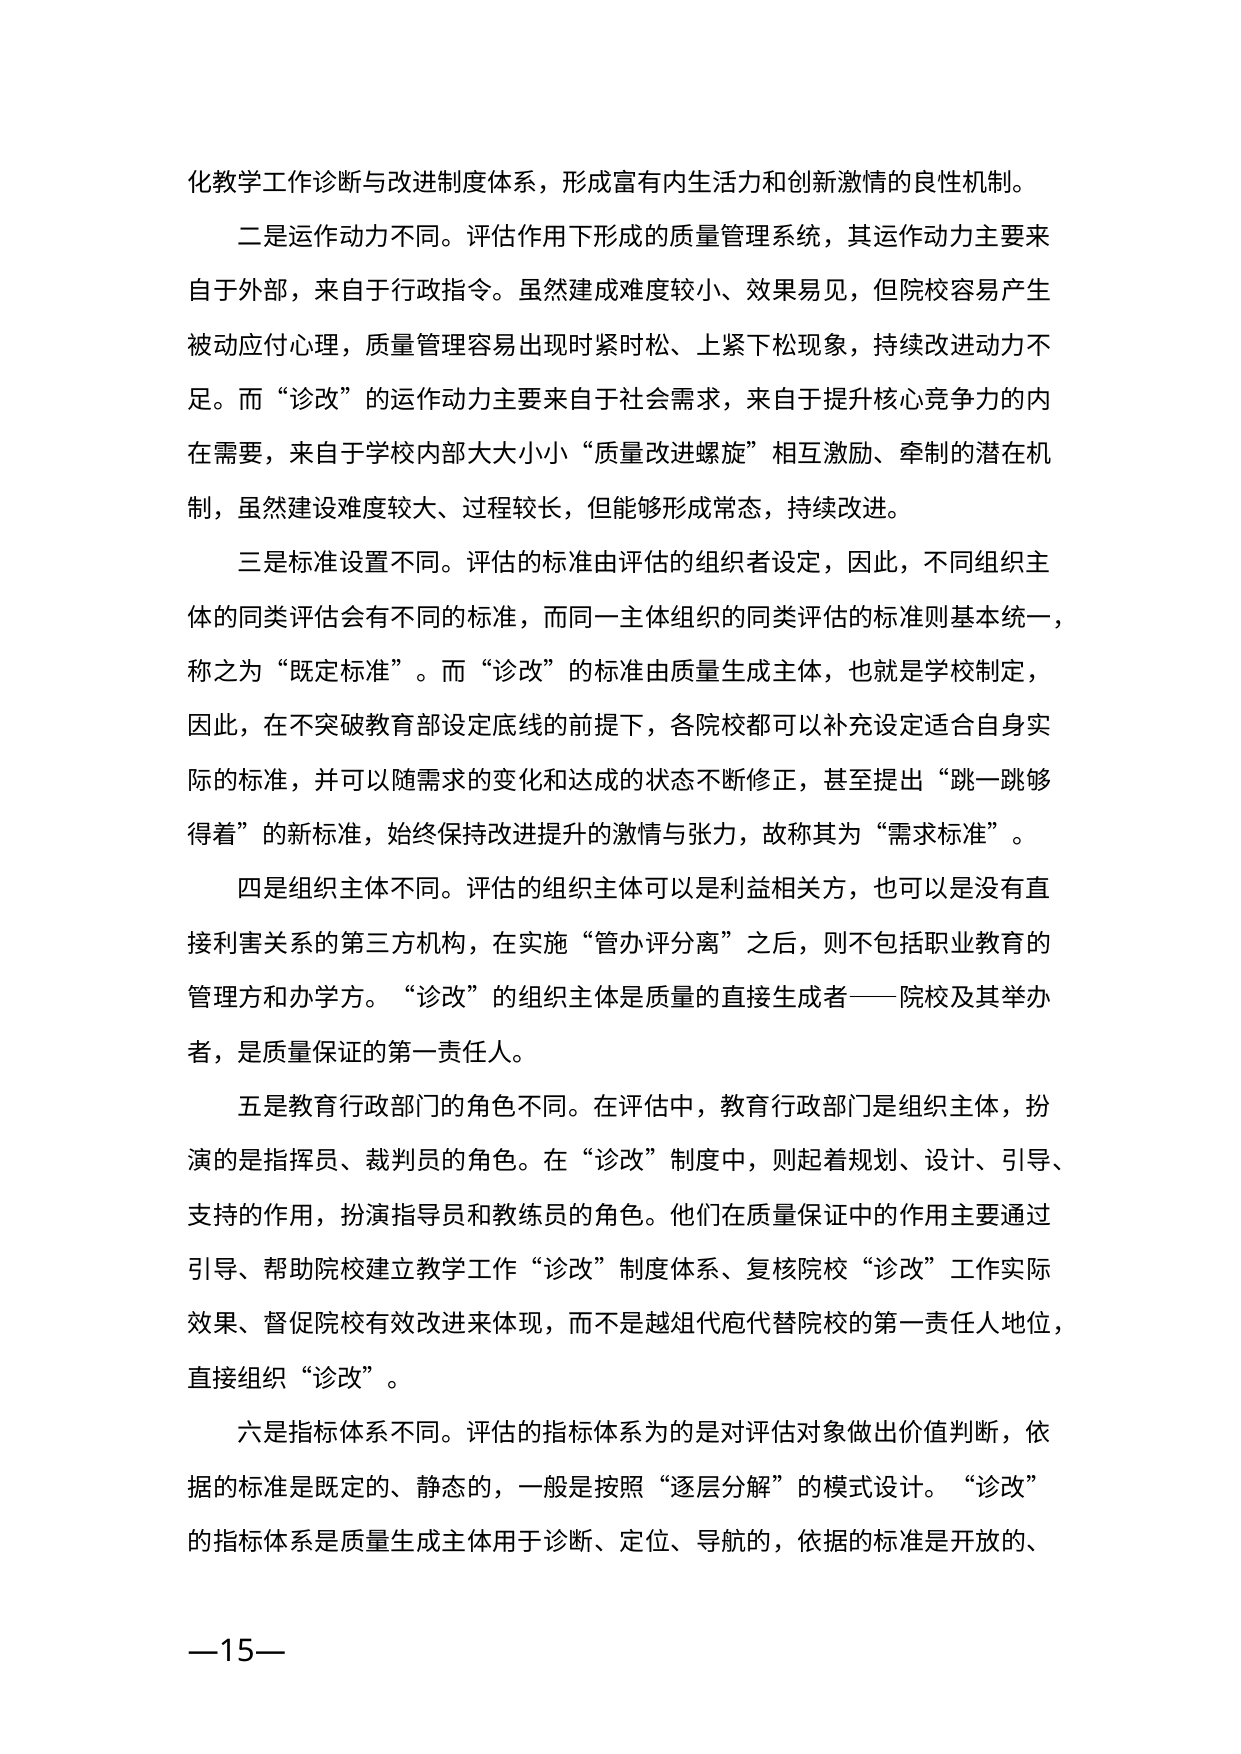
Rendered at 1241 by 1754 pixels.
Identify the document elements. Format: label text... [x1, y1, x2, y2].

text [187, 162, 1053, 198]
text 三是标准设置不同。评估的标准由评估的组织者设定，因此，不同组织主体的同类评估会有不同的标准，而同一主体组织的同类评估的标准则基本统一，称之为“既定标准”。而“诊改”的标准由质量生成主体，也就是学校制定，因此，在不突破教育部设定底线的前提下，各院校都可以补充设定适合自身实际的标准，并可以随需求的变化和达成的状态不断修正，甚至提出“跳一跳够得着”的新标准，始终保持改进提升的激情与张力，故称其为“需求标准”。 [187, 543, 1053, 851]
text 五是教育行政部门的角色不同。在评估中，教育行政部门是组织主体，扮演的是指挥员、裁判员的角色。在“诊改”制度中，则起着规划、设计、引导、支持的作用，扮演指导员和教练员的角色。他们在质量保证中的作用主要通过引导、帮助院校建立教学工作“诊改”制度体系、复核院校“诊改”工作实际效果、督促院校有效改进来体现，而不是越俎代庖代替院校的第一责任人地位，直接组织“诊改”。 [187, 1086, 1053, 1394]
text 二是运作动力不同。评估作用下形成的质量管理系统，其运作动力主要来自于外部，来自于行政指令。虽然建成难度较小、效果易见，但院校容易产生被动应付心理，质量管理容易出现时紧时松、上紧下松现象，持续改进动力不足。而“诊改”的运作动力主要来自于社会需求，来自于提升核心竞争力的内在需要，来自于学校内部大大小小“质量改进螺旋”相互激励、牵制的潜在机制，虽然建设难度较大、过程较长，但能够形成常态，持续改进。 [187, 216, 1053, 524]
text 四是组织主体不同。评估的组织主体可以是利益相关方，也可以是没有直接利害关系的第三方机构，在实施“管办评分离”之后，则不包括职业教育的管理方和办学方。“诊改”的组织主体是质量的直接生成者——院校及其举办者，是质量保证的第一责任人。 [187, 869, 1053, 1068]
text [187, 1413, 1053, 1558]
